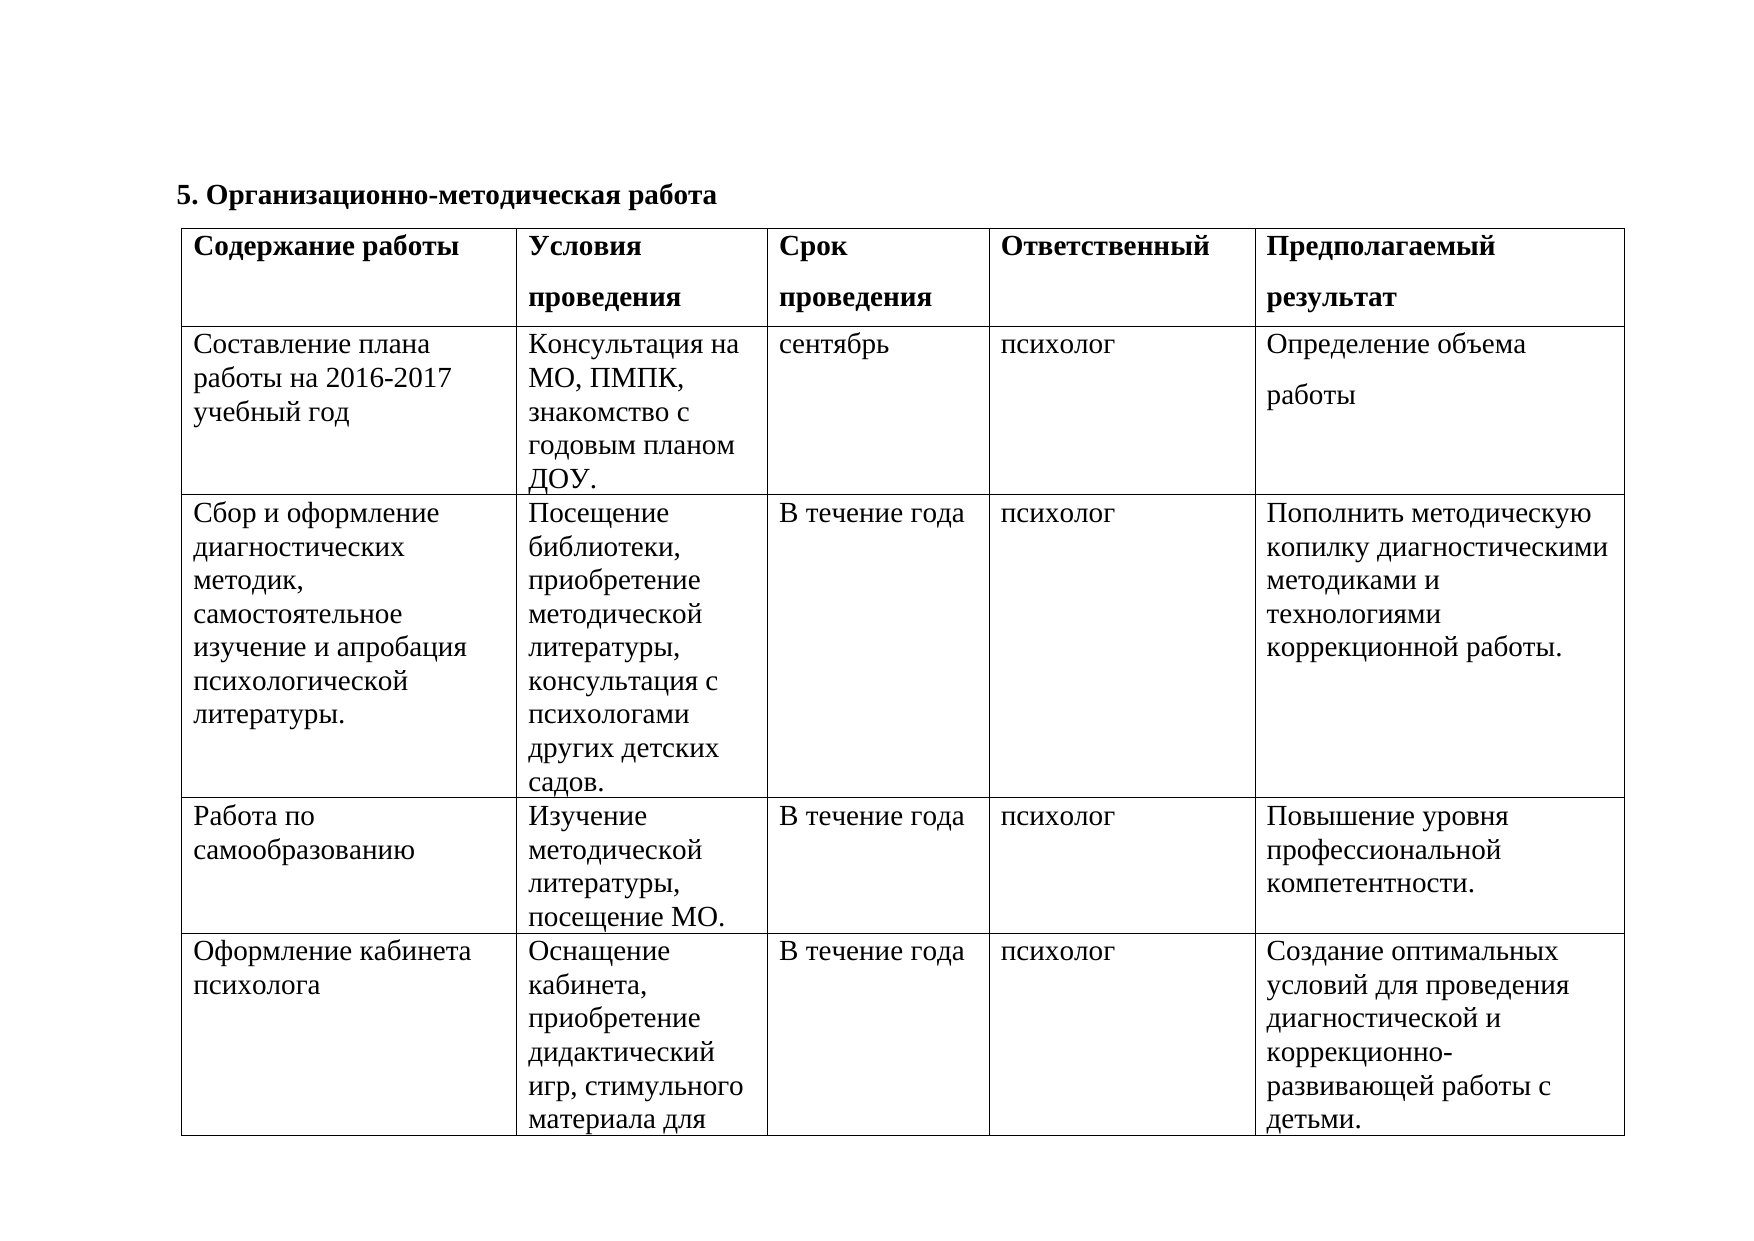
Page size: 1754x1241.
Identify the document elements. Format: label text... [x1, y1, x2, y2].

table_cell психолог [990, 934, 1255, 1135]
table_cell Составление плана работы на 2016-2017 учебный год [182, 327, 516, 494]
table_header Предполагаемый результат [1256, 229, 1624, 326]
text 5. Организационно-методическая работа [118, 177, 1636, 211]
table_cell психолог [990, 495, 1255, 797]
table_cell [1256, 934, 1624, 1135]
table_cell Пополнить методическую копилку диагностическими методиками и технологиями коррекционной работы. [1256, 495, 1624, 797]
table_header Срок проведения [768, 229, 989, 326]
table_cell психолог [990, 798, 1255, 932]
table_header Содержание работы [182, 229, 516, 326]
table_cell Сбор и оформление диагностических методик, самостоятельное изучение и апробация психологической литературы. [182, 495, 516, 797]
table_cell Консультация на МО, ПМПК, знакомство с годовым планом ДОУ. [517, 327, 767, 494]
table_cell В течение года [768, 798, 989, 932]
table_header Условия проведения [517, 229, 767, 326]
table_cell сентябрь [768, 327, 989, 494]
table_cell Повышение уровня профессиональной компетентности. [1256, 798, 1624, 932]
table_cell психолог [990, 327, 1255, 494]
table_cell В течение года [768, 495, 989, 797]
table_header Ответственный [990, 229, 1255, 326]
table_cell Посещение библиотеки, приобретение методической литературы, консультация с психологами других детских садов. [517, 495, 767, 797]
table_cell Изучение методической литературы, посещение МО. [517, 798, 767, 932]
table_cell В течение года [768, 934, 989, 1135]
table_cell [182, 934, 516, 1135]
table_cell Определение объема работы [1256, 327, 1624, 494]
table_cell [517, 934, 767, 1135]
table_cell Работа по самообразованию [182, 798, 516, 932]
